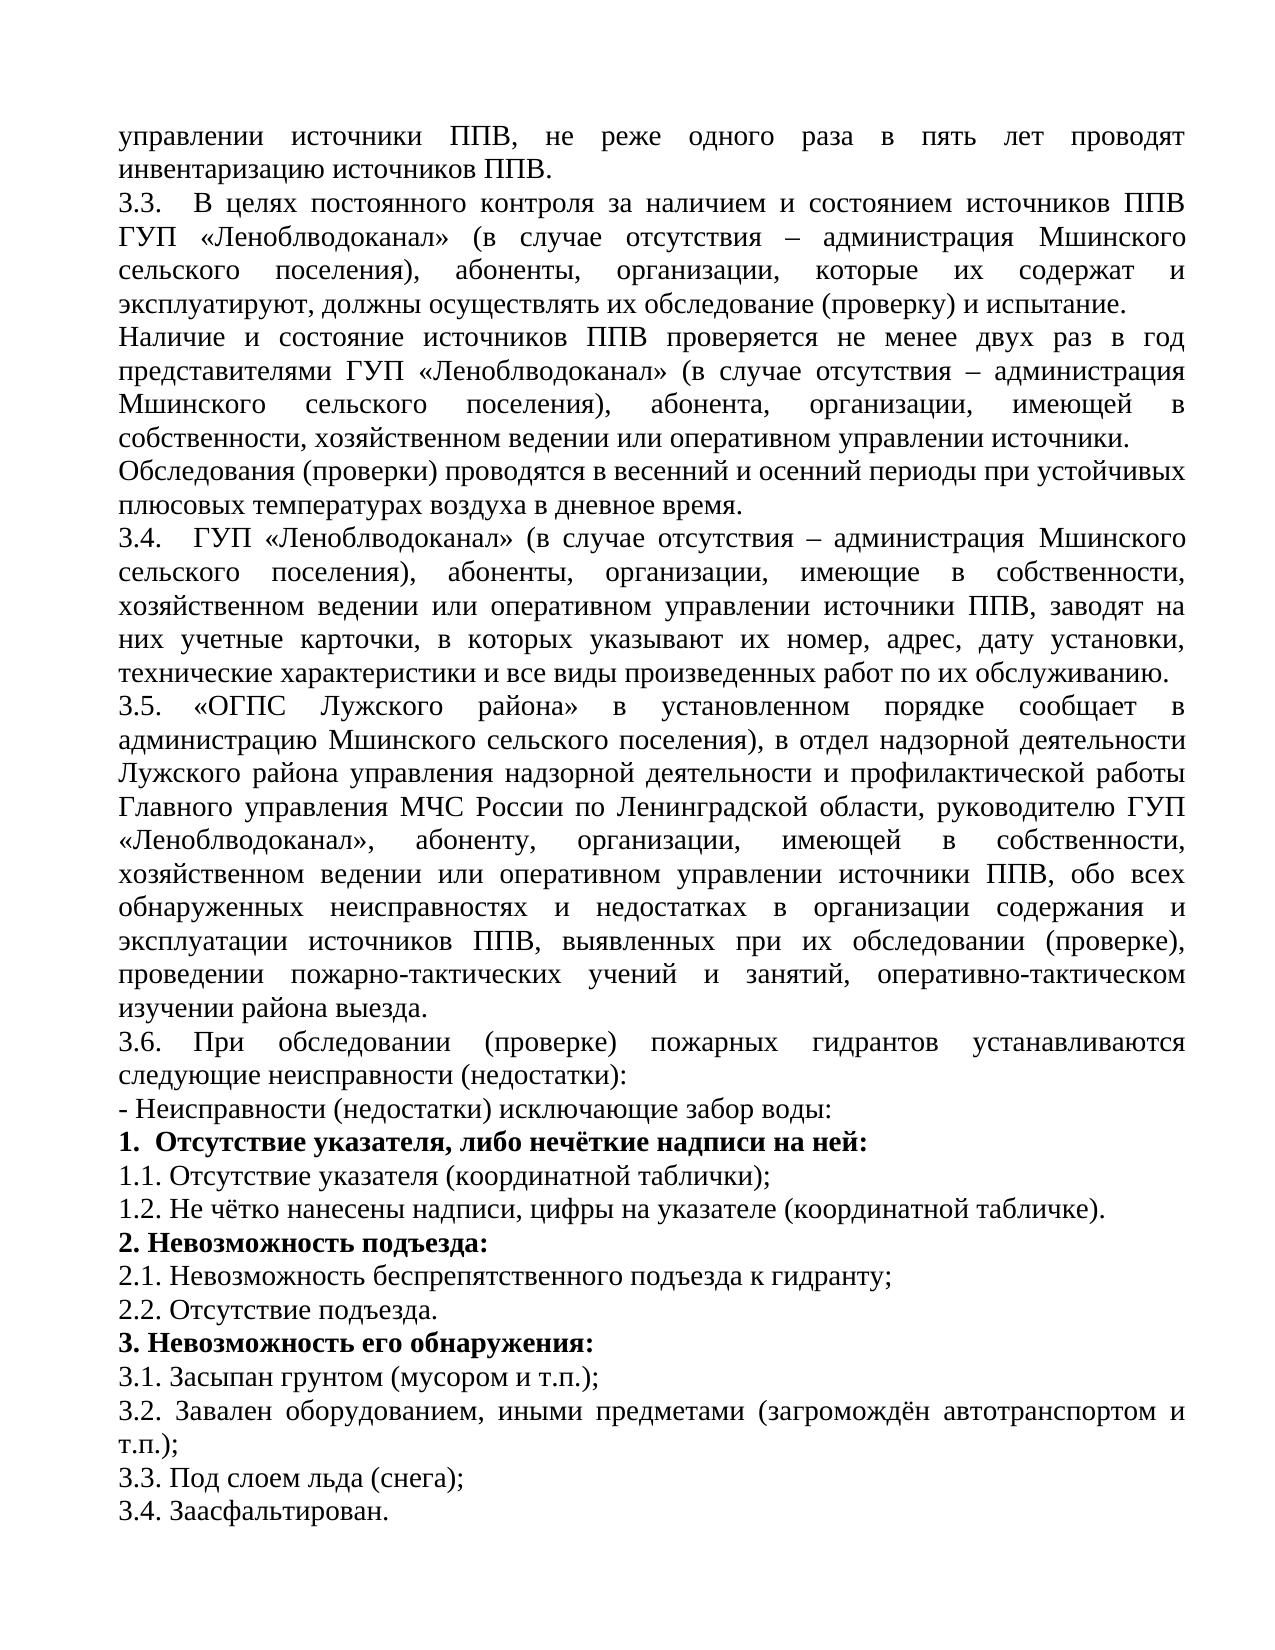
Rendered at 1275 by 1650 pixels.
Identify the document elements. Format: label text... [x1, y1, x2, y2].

text 1.1. Отсутствие указателя (координатной таблички); [118, 1158, 1186, 1191]
list При обследовании (проверке) пожарных гидрантов устанавливаются следующие неисправности (недостатки): [118, 1024, 1186, 1091]
text 3. Невозможность его обнаружения: [118, 1326, 1186, 1359]
text Наличие и состояние источников ППВ проверяется не менее двух раз в год представителями ГУП «Леноблводоканал» (в случае отсутствия – администрация Мшинского сельского поселения), абонента, организации, имеющей в собственности, хозяйственном ведении или оперативном управлении источники. [118, 319, 1186, 453]
text - Неисправности (недостатки) исключающие забор воды: [118, 1091, 1186, 1124]
text 1.2. Не чётко нанесены надписи, цифры на указателе (координатной табличке). [118, 1191, 1186, 1225]
text 2.1. Невозможность беспрепятственного подъезда к гидранту; [118, 1258, 1186, 1292]
text 2.2. Отсутствие подъезда. [118, 1292, 1186, 1326]
list В целях постоянного контроля за наличием и состоянием источников ППВ ГУП «Леноблводоканал» (в случае отсутствия – администрация Мшинского сельского поселения), абоненты, организации, которые их содержат и эксплуатируют, должны осуществлять их обследование (проверку) и испытание. [118, 185, 1186, 319]
text 1. Отсутствие указателя, либо нечёткие надписи на ней: [118, 1124, 1186, 1158]
text Обследования (проверки) проводятся в весенний и осенний периоды при устойчивых плюсовых температурах воздуха в дневное время. [118, 453, 1186, 521]
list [118, 118, 1186, 185]
text 3.3. Под слоем льда (снега); [118, 1460, 1186, 1493]
text 3.2. Завален оборудованием, иными предметами (загромождён автотранспортом и т.п.); [118, 1393, 1186, 1460]
text 2. Невозможность подъезда: [118, 1225, 1186, 1258]
list ГУП «Леноблводоканал» (в случае отсутствия – администрация Мшинского сельского поселения), абоненты, организации, имеющие в собственности, хозяйственном ведении или оперативном управлении источники ППВ, заводят на них учетные карточки, в которых указывают их номер, адрес, дату установки, технические характеристики и все виды произведенных работ по их обслуживанию. [118, 521, 1186, 688]
text 3.1. Засыпан грунтом (мусором и т.п.); [118, 1359, 1186, 1393]
list «ОГПС Лужского района» в установленном порядке сообщает в администрацию Мшинского сельского поселения), в отдел надзорной деятельности Лужского района управления надзорной деятельности и профилактической работы Главного управления МЧС России по Ленинградской области, руководителю ГУП «Леноблводоканал», абоненту, организации, имеющей в собственности, хозяйственном ведении или оперативном управлении источники ППВ, обо всех обнаруженных неисправностях и недостатках в организации содержания и эксплуатации источников ППВ, выявленных при их обследовании (проверке), проведении пожарно-тактических учений и занятий, оперативно-тактическом изучении района выезда. [118, 688, 1186, 1024]
text 3.4. Заасфальтирован. [118, 1493, 1186, 1527]
